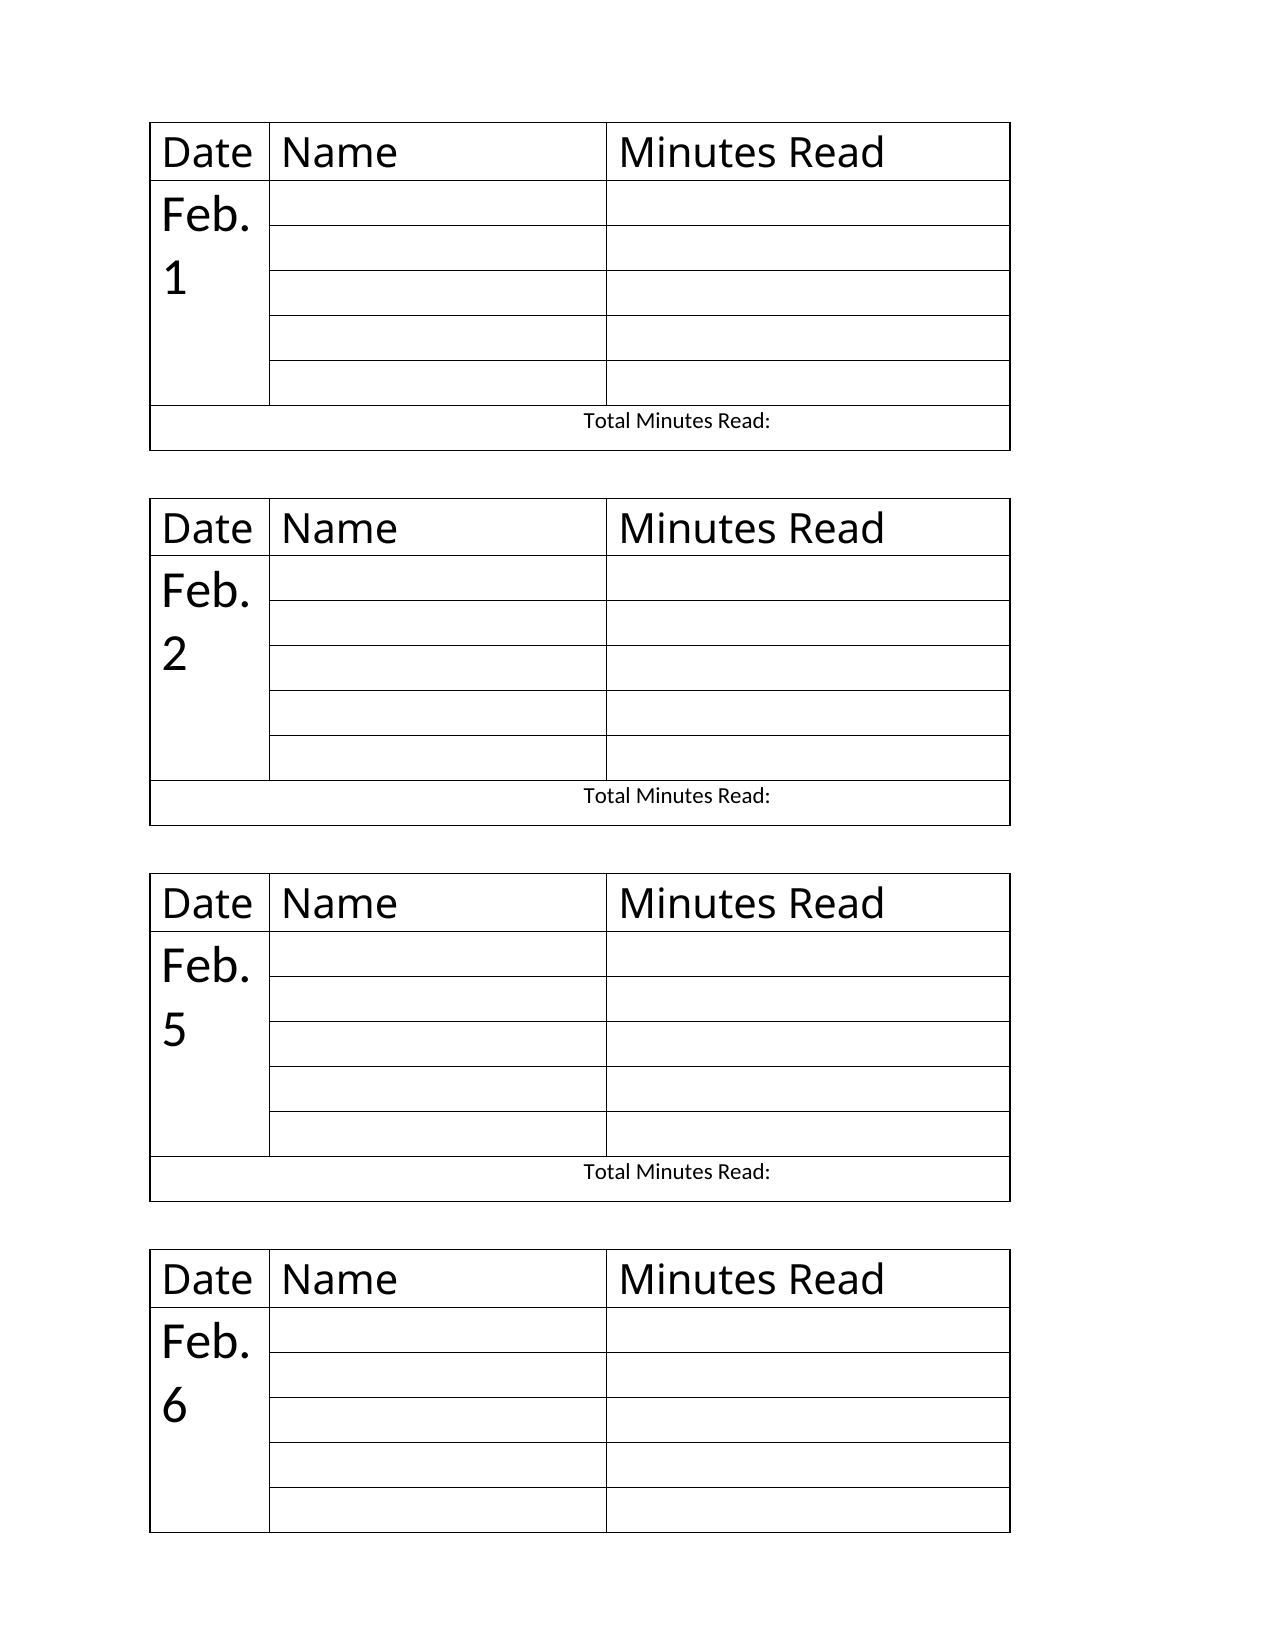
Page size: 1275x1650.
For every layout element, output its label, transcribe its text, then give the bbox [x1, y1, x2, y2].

table_cell [270, 646, 606, 690]
table_header Date [151, 874, 269, 931]
table_cell [607, 1488, 1009, 1532]
table_header Date [151, 123, 269, 180]
table_cell Feb. 5 [151, 932, 269, 1156]
table_cell Feb. 1 [151, 181, 269, 405]
table_header Name [270, 1250, 606, 1307]
table_cell [270, 601, 606, 645]
table_header Minutes Read [607, 1250, 1009, 1307]
table_cell [607, 271, 1009, 315]
table_header Name [270, 499, 606, 555]
table_cell [607, 1112, 1009, 1156]
table_cell [270, 1308, 606, 1352]
table_cell [607, 736, 1009, 780]
table_cell [607, 1022, 1009, 1066]
table_cell [607, 646, 1009, 690]
table_cell [607, 316, 1009, 360]
table_cell [270, 361, 606, 405]
table_cell [607, 691, 1009, 735]
table_header Date [151, 499, 269, 555]
table_cell Feb. 2 [151, 556, 269, 780]
table_cell [270, 691, 606, 735]
table_cell [270, 1067, 606, 1111]
table_cell [270, 1353, 606, 1397]
table_cell [270, 556, 606, 600]
table_header Minutes Read [607, 499, 1009, 555]
table_cell [607, 1308, 1009, 1352]
table_cell [270, 271, 606, 315]
table_cell [607, 932, 1009, 976]
table_cell [270, 977, 606, 1021]
table_cell [270, 181, 606, 225]
table_header Date [151, 1250, 269, 1307]
table_cell Total Minutes Read: [151, 781, 1009, 825]
table_cell [270, 1022, 606, 1066]
table_header Minutes Read [607, 874, 1009, 931]
table_cell [270, 736, 606, 780]
table_cell [270, 1443, 606, 1487]
table_cell [270, 932, 606, 976]
table_cell Total Minutes Read: [151, 1157, 1009, 1201]
table_cell [607, 1443, 1009, 1487]
table_cell [607, 556, 1009, 600]
table_cell [270, 1398, 606, 1442]
table_cell Total Minutes Read: [151, 406, 1009, 450]
table_cell [270, 316, 606, 360]
table_header Minutes Read [607, 123, 1009, 180]
table_cell [607, 1398, 1009, 1442]
table_cell [270, 1488, 606, 1532]
table_cell Feb. 6 [151, 1308, 269, 1532]
table_cell [607, 181, 1009, 225]
table_cell [607, 601, 1009, 645]
table_cell [607, 977, 1009, 1021]
table_cell [607, 1353, 1009, 1397]
table_header Name [270, 874, 606, 931]
table_cell [270, 1112, 606, 1156]
table_cell [270, 226, 606, 270]
table_header Name [270, 123, 606, 180]
table_cell [607, 226, 1009, 270]
table_cell [607, 361, 1009, 405]
table_cell [607, 1067, 1009, 1111]
